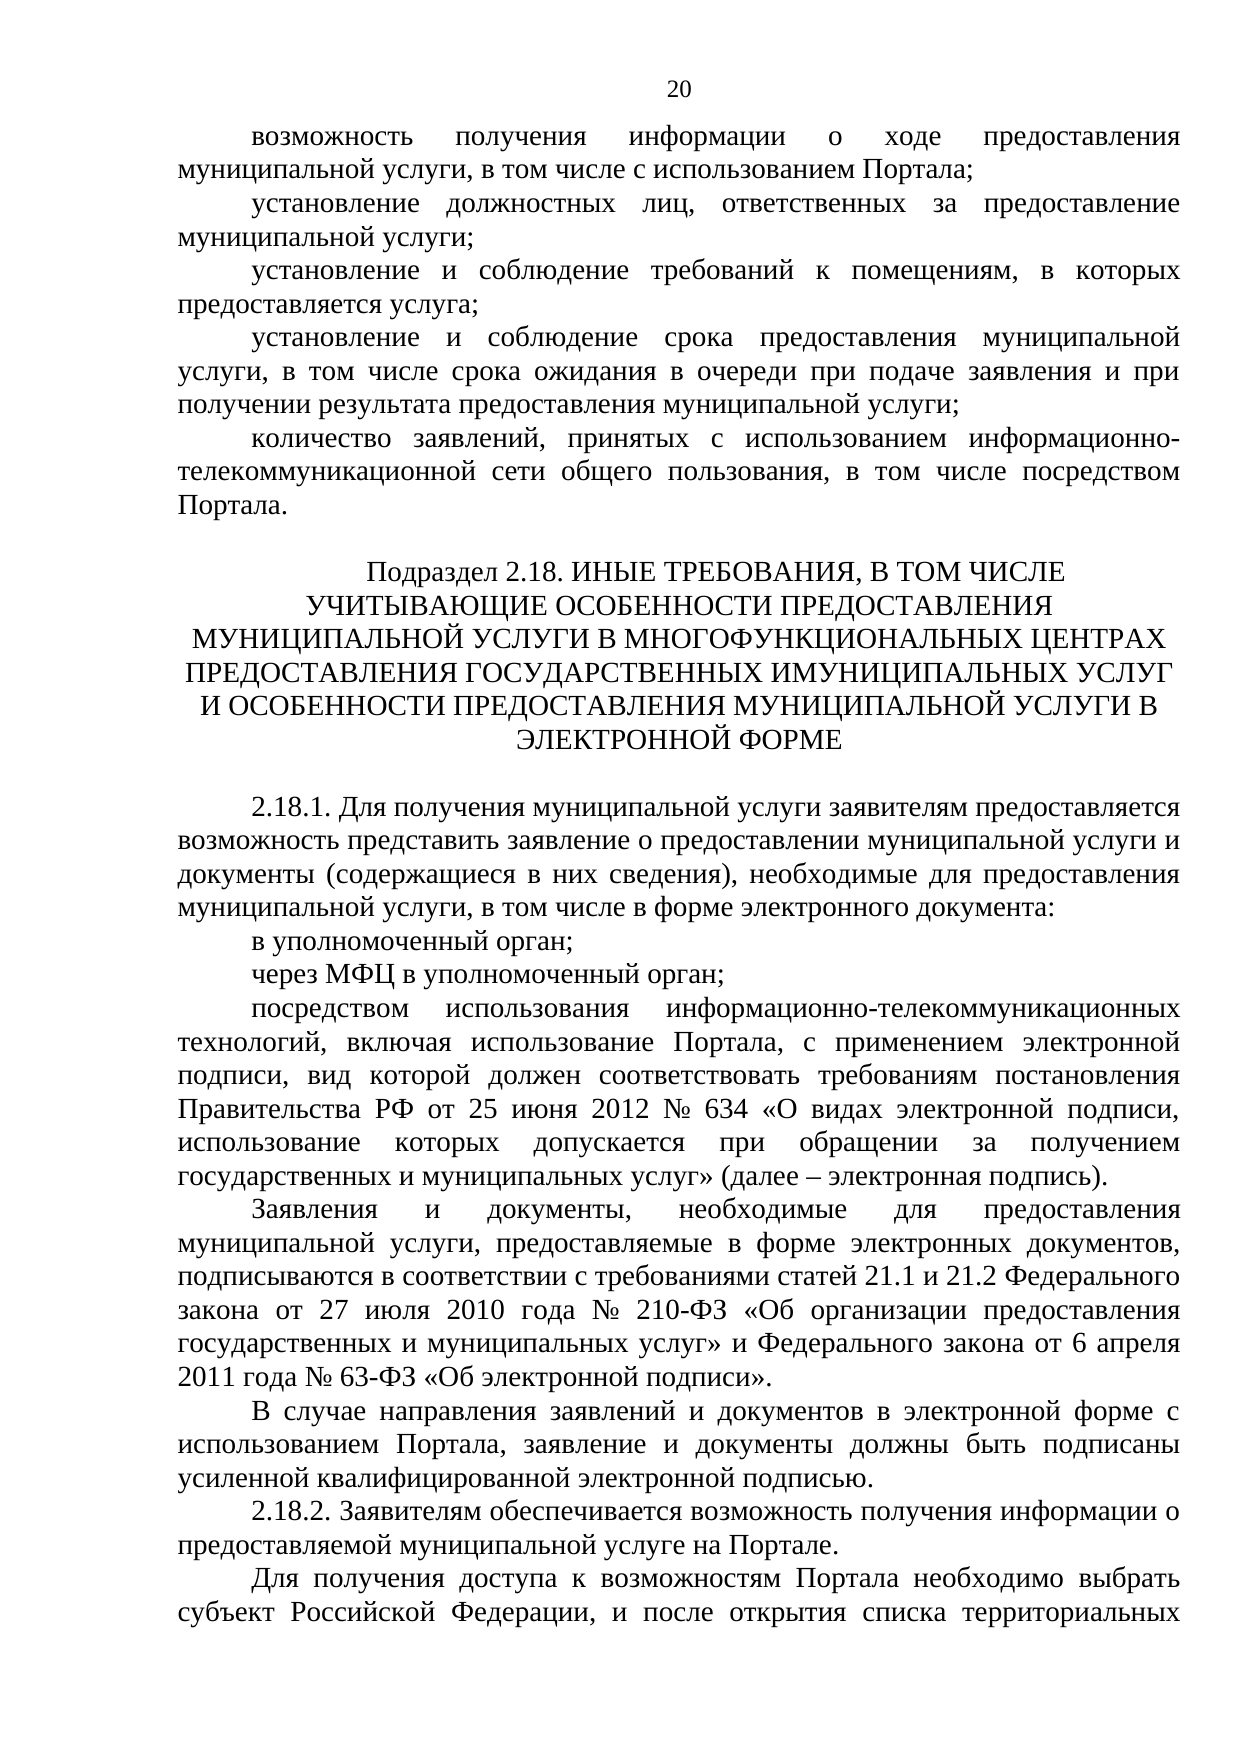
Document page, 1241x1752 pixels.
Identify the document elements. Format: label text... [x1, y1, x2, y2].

text 2.18.2. Заявителям обеспечивается возможность получения информации о предоставляемой муниципальной услуге на Портале. [177, 1493, 1181, 1560]
text через МФЦ в уполномоченный орган; [177, 957, 1181, 990]
text 2.18.1. Для получения муниципальной услуги заявителям предоставляется возможность представить заявление о предоставлении муниципальной услуги и документы (содержащиеся в них сведения), необходимые для предоставления муниципальной услуги, в том числе в форме электронного документа: [177, 789, 1181, 923]
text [177, 1560, 1181, 1627]
text установление и соблюдение срока предоставления муниципальной услуги, в том числе срока ожидания в очереди при подаче заявления и при получении результата предоставления муниципальной услуги; [177, 319, 1181, 420]
text установление и соблюдение требований к помещениям, в которых предоставляется услуга; [177, 252, 1181, 319]
text посредством использования информационно-телекоммуникационных технологий, включая использование Портала, с применением электронной подписи, вид которой должен соответствовать требованиям постановления Правительства РФ от 25 июня 2012 № 634 «О видах электронной подписи, использование которых допускается при обращении за получением государственных и муниципальных услуг» (далее – электронная подпись). [177, 990, 1181, 1191]
text количество заявлений, принятых с использованием информационно-телекоммуникационной сети общего пользования, в том числе посредством Портала. [177, 420, 1181, 521]
text Подраздел 2.18. ИНЫЕ ТРЕБОВАНИЯ, В ТОМ ЧИСЛЕ УЧИТЫВАЮЩИЕ ОСОБЕННОСТИ ПРЕДОСТАВЛЕНИЯ МУНИЦИПАЛЬНОЙ УСЛУГИ В МНОГОФУНКЦИОНАЛЬНЫХ ЦЕНТРАХ ПРЕДОСТАВЛЕНИЯ ГОСУДАРСТВЕННЫХ ИМУНИЦИПАЛЬНЫХ УСЛУГ И ОСОБЕННОСТИ ПРЕДОСТАВЛЕНИЯ МУНИЦИПАЛЬНОЙ УСЛУГИ В ЭЛЕКТРОННОЙ ФОРМЕ [177, 554, 1181, 755]
text В случае направления заявлений и документов в электронной форме с использованием Портала, заявление и документы должны быть подписаны усиленной квалифицированной электронной подписью. [177, 1393, 1181, 1493]
text возможность получения информации о ходе предоставления муниципальной услуги, в том числе с использованием Портала; [177, 118, 1181, 185]
text Заявления и документы, необходимые для предоставления муниципальной услуги, предоставляемые в форме электронных документов, подписываются в соответствии с требованиями статей 21.1 и 21.2 Федерального закона от 27 июля 2010 года № 210-ФЗ «Об организации предоставления государственных и муниципальных услуг» и Федерального закона от 6 апреля 2011 года № 63-ФЗ «Об электронной подписи». [177, 1191, 1181, 1393]
text установление должностных лиц, ответственных за предоставление муниципальной услуги; [177, 185, 1181, 252]
text в уполномоченный орган; [177, 923, 1181, 957]
